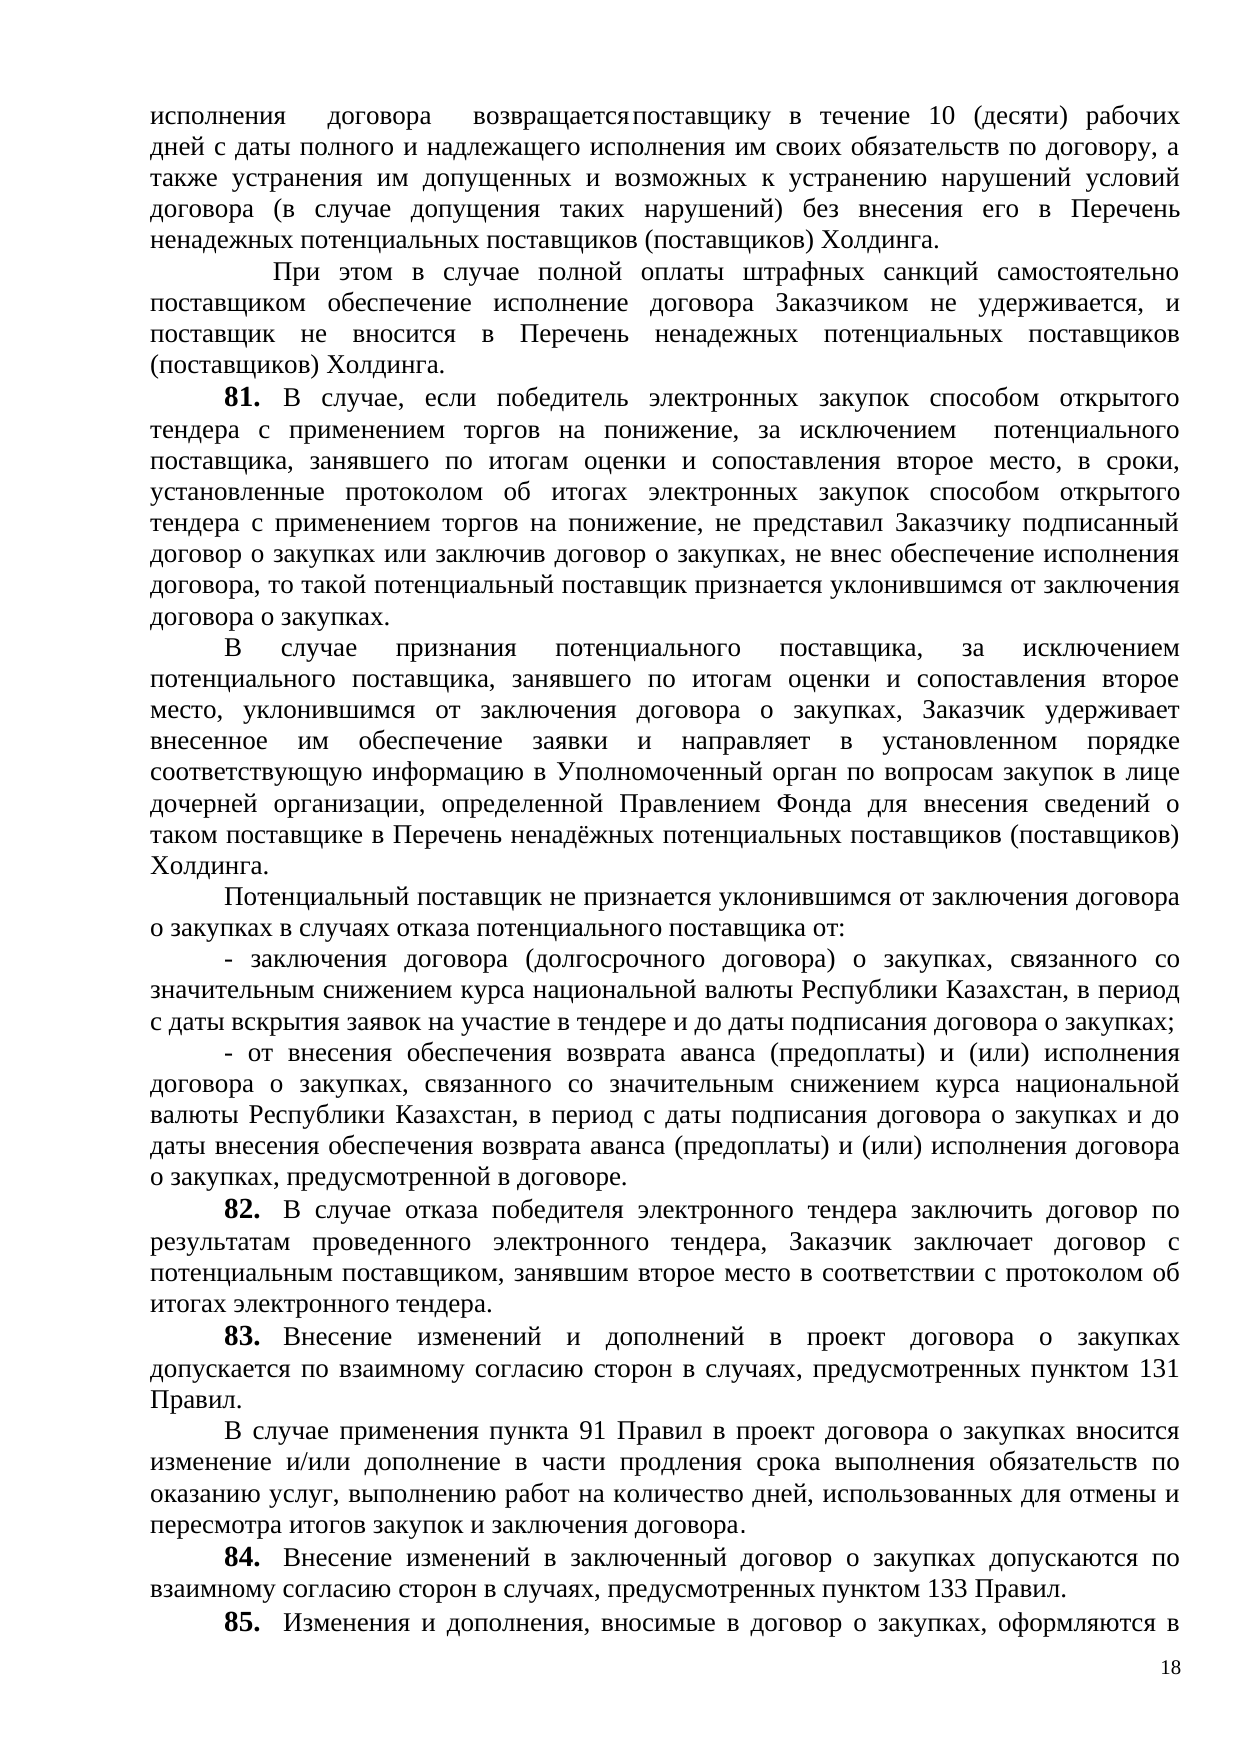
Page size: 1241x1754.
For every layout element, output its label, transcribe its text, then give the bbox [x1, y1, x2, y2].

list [150, 1604, 1181, 1637]
text - заключения договора (долгосрочного договора) о закупках, связанного со значительным снижением курса национальной валюты Республики Казахстан, в период с даты вскрытия заявок на участие в тендере и до даты подписания договора о закупках; [150, 942, 1181, 1036]
list Внесение изменений в заключенный договор о закупках допускаются по взаимному согласию сторон в случаях, предусмотренных пунктом 133 Правил. [150, 1539, 1181, 1604]
list В случае отказа победителя электронного тендера заключить договор по результатам проведенного электронного тендера, Заказчик заключает договор с потенциальным поставщиком, занявшим второе место в соответствии с протоколом об итогах электронного тендера. [150, 1192, 1181, 1318]
text Потенциальный поставщик не признается уклонившимся от заключения договора о закупках в случаях отказа потенциального поставщика от: [150, 880, 1181, 942]
text - от внесения обеспечения возврата аванса (предоплаты) и (или) исполнения договора о закупках, связанного со значительным снижением курса национальной валюты Республики Казахстан, в период с даты подписания договора о закупках и до даты внесения обеспечения возврата аванса (предоплаты) и (или) исполнения договора о закупках, предусмотренной в договоре. [150, 1036, 1181, 1192]
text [150, 99, 1181, 255]
list В случае, если победитель электронных закупок способом открытого тендера с применением торгов на понижение, за исключением потенциального поставщика, занявшего по итогам оценки и сопоставления второе место, в сроки, установленные протоколом об итогах электронных закупок способом открытого тендера с применением торгов на понижение, не представил Заказчику подписанный договор о закупках или заключив договор о закупках, не внес обеспечение исполнения договора, то такой потенциальный поставщик признается уклонившимся от заключения договора о закупках. [150, 379, 1181, 631]
text В случае признания потенциального поставщика, за исключением потенциального поставщика, занявшего по итогам оценки и сопоставления второе место, уклонившимся от заключения договора о закупках, Заказчик удерживает внесенное им обеспечение заявки и направляет в установленном порядке соответствующую информацию в Уполномоченный орган по вопросам закупок в лице дочерней организации, определенной Правлением Фонда для внесения сведений о таком поставщике в Перечень ненадёжных потенциальных поставщиков (поставщиков) Холдинга. [150, 631, 1181, 880]
list В случае применения пункта 91 Правил в проект договора о закупках вносится изменение и/или дополнение в части продления срока выполнения обязательств по оказанию услуг, выполнению работ на количество дней, использованных для отмены и пересмотра итогов закупок и заключения договора. [150, 1414, 1181, 1539]
list Внесение изменений и дополнений в проект договора о закупках допускается по взаимному согласию сторон в случаях, предусмотренных пунктом 131 Правил. [150, 1318, 1181, 1414]
text При этом в случае полной оплаты штрафных санкций самостоятельно поставщиком обеспечение исполнение договора Заказчиком не удерживается, и поставщик не вносится в Перечень ненадежных потенциальных поставщиков (поставщиков) Холдинга. [150, 255, 1181, 379]
